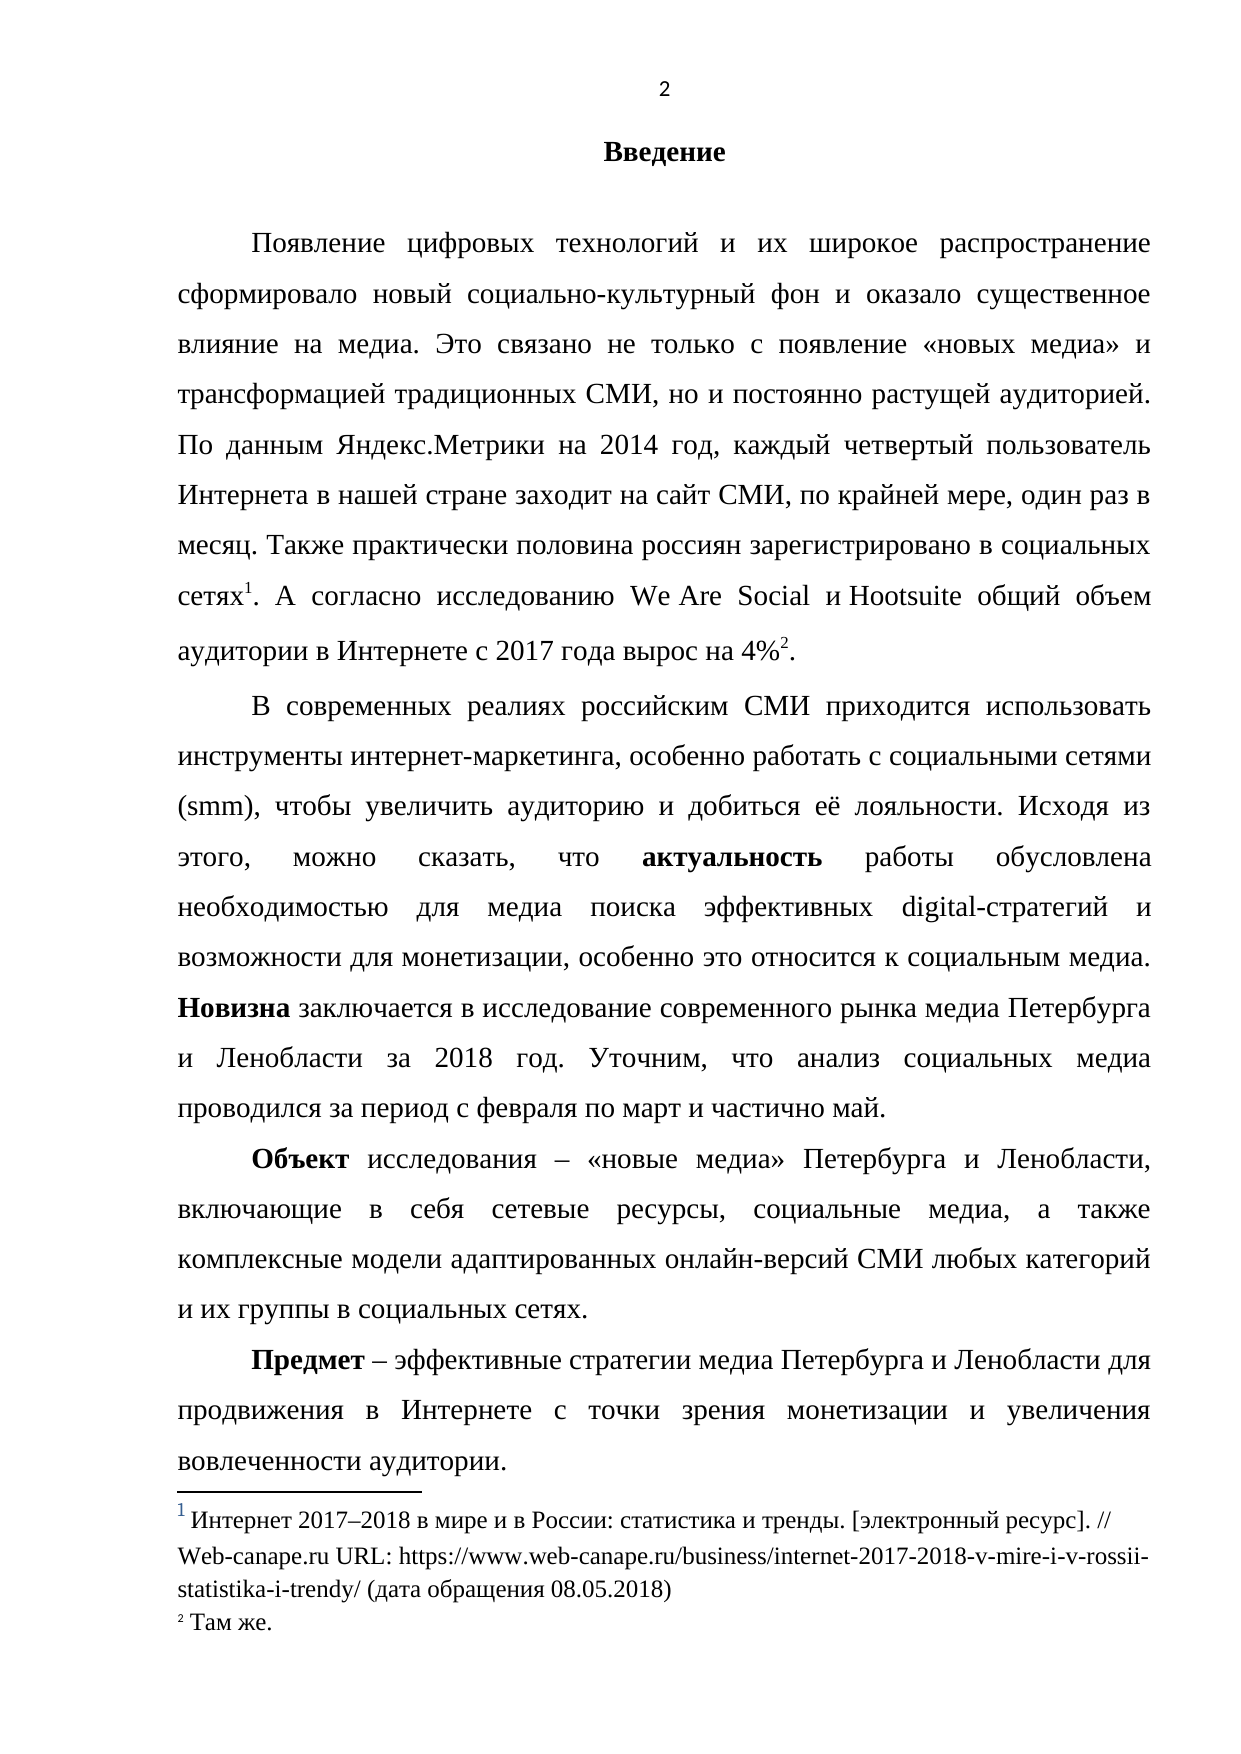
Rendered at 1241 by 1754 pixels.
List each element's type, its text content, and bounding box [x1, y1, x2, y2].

text Объект исследования – «новые медиа» Петербурга и Ленобласти, включающие в себя сетевые ресурсы, социальные медиа, а также комплексные модели адаптированных онлайн-версий СМИ любых категорий и их группы в социальных сетях. [177, 1141, 1152, 1325]
text Появление цифровых технологий и их широкое распространение сформировало новый социально-культурный фон и оказало существенное влияние на медиа. Это связано не только с появление «новых медиа» и трансформацией традиционных СМИ, но и постоянно растущей аудиторией. По данным Яндекс.Метрики на 2014 год, каждый четвертый пользователь Интернета в нашей стране заходит на сайт СМИ, по крайней мере, один раз в месяц. Также практически половина россиян зарегистрировано в социальных сетях. А согласно исследованию We Are Social и Hootsuite общий объем аудитории в Интернете с 2017 года вырос на 4%. [177, 226, 1152, 669]
text В современных реалиях российским СМИ приходится использовать инструменты интернет-маркетинга, особенно работать с социальными сетями (smm), чтобы увеличить аудиторию и добиться её лояльности. Исходя из этого, можно сказать, что актуальность работы обусловлена необходимостью для медиа поиска эффективных digital-стратегий и возможности для монетизации, особенно это относится к социальным медиа. Новизна заключается в исследование современного рынка медиа Петербурга и Ленобласти за 2018 год. Уточним, что анализ социальных медиа проводился за период с февраля по март и частично май. [177, 688, 1152, 1124]
subtitle Введение [177, 134, 1152, 167]
text Предмет – эффективные стратегии медиа Петербурга и Ленобласти для продвижения в Интернете с точки зрения монетизации и увеличения вовлеченности аудитории. [177, 1342, 1152, 1476]
